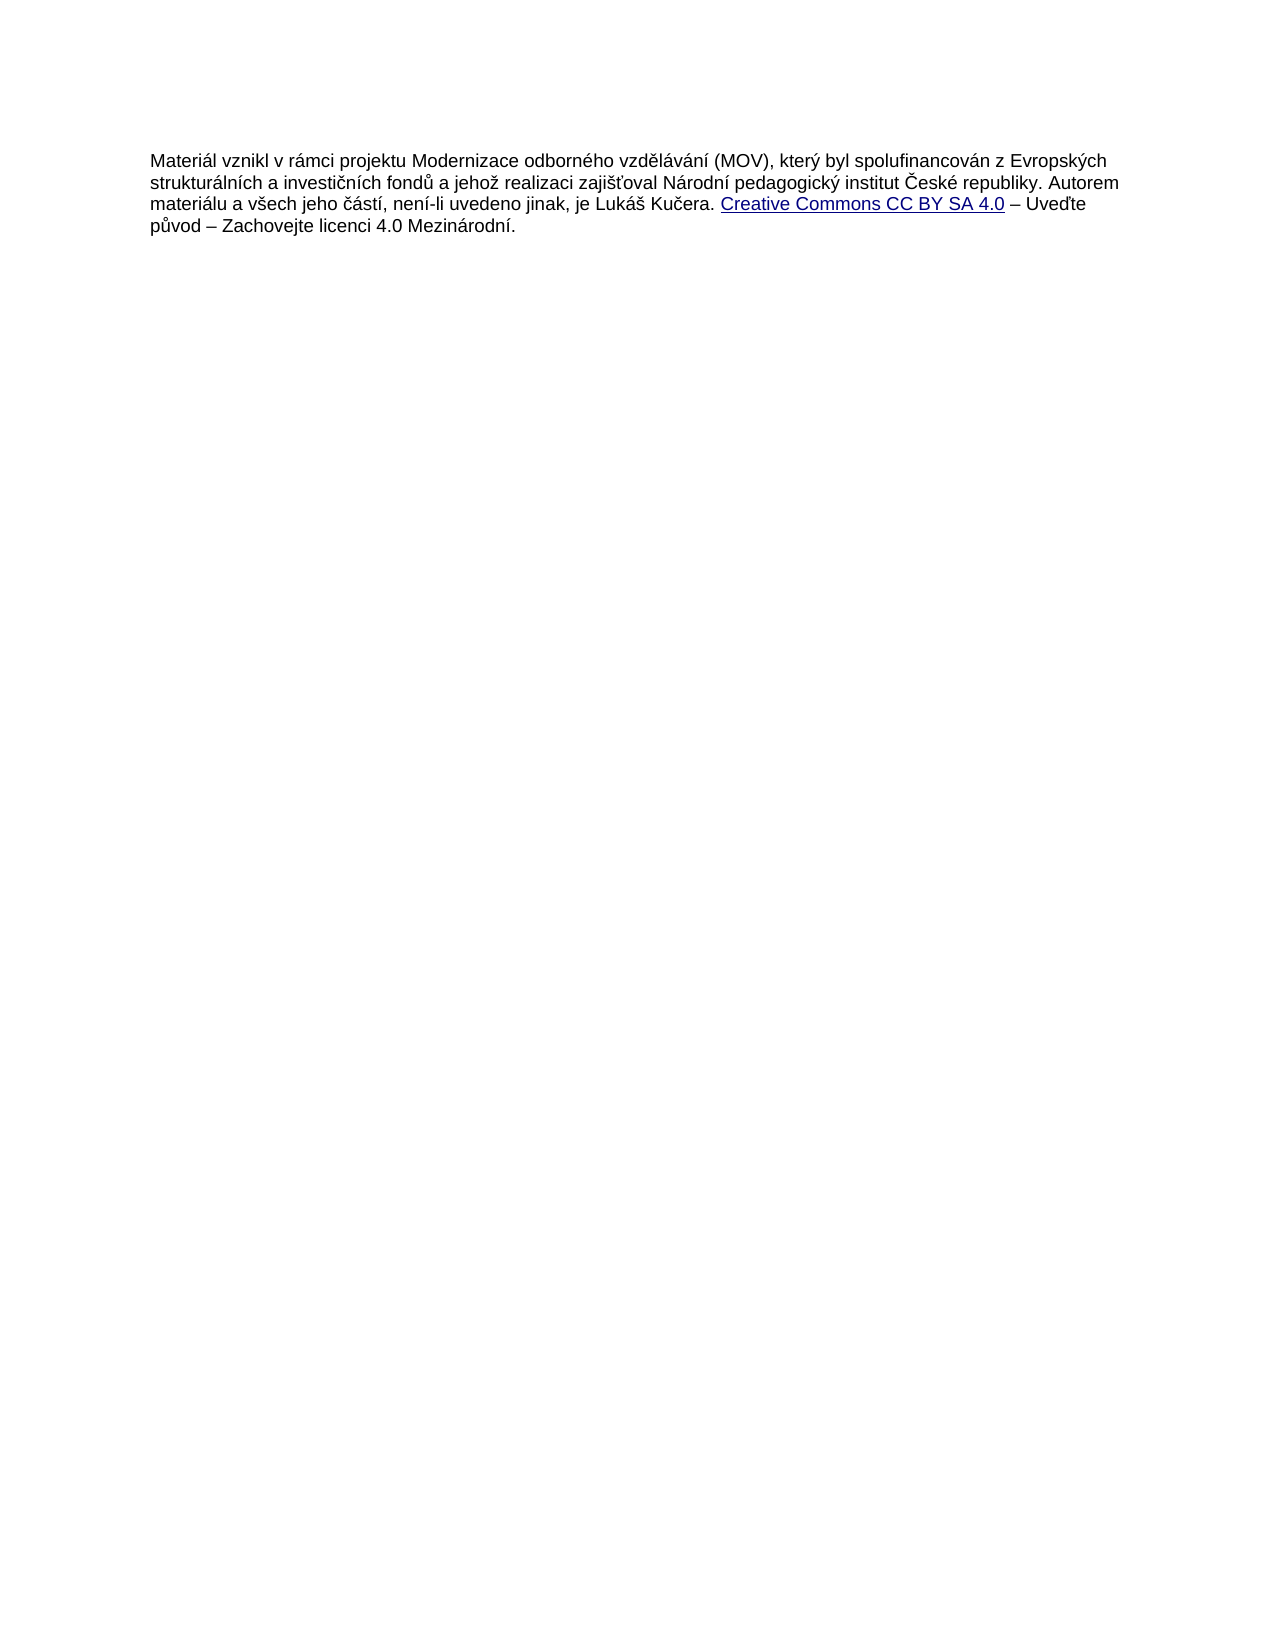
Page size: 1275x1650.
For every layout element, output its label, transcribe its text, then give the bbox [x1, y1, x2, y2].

text Materiál vznikl v rámci projektu Modernizace odborného vzdělávání (MOV), který byl spolufinancován z Evropských strukturálních a investičních fondů a jehož realizaci zajišťoval Národní pedagogický institut České republiky. Autorem materiálu a všech jeho částí, není-li uvedeno jinak, je Lukáš Kučera. Creative Commons CC BY SA 4.0 – Uveďte původ – Zachovejte licenci 4.0 Mezinárodní. [150, 150, 1125, 236]
